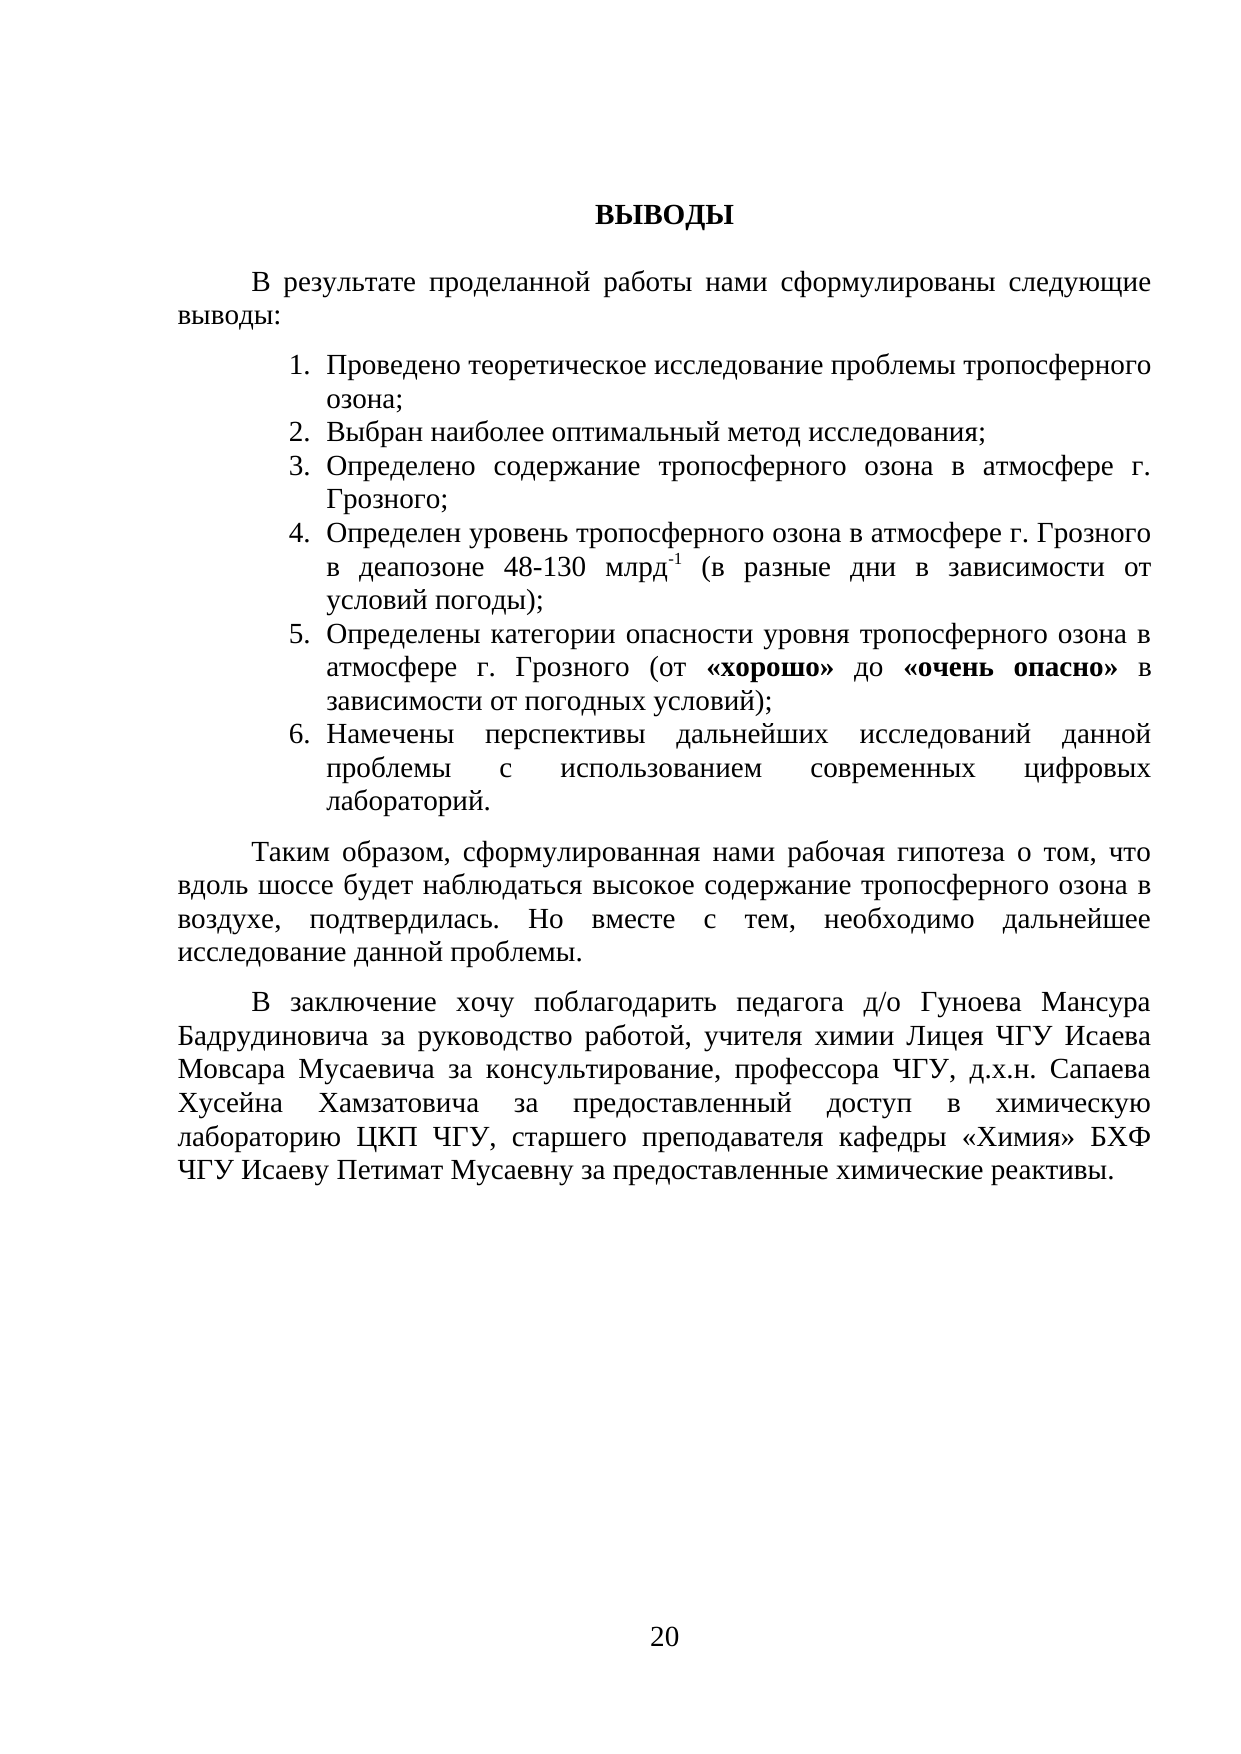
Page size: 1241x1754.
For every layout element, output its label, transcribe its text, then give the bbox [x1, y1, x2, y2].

list Выбран наиболее оптимальный метод исследования; [288, 414, 1152, 448]
list Определено содержание тропосферного озона в атмосфере г. Грозного; [288, 448, 1152, 515]
text ВЫВОДЫ [177, 197, 1152, 230]
text В заключение хочу поблагодарить педагога д/о Гуноева Мансура Бадрудиновича за руководство работой, учителя химии Лицея ЧГУ Исаева Мовсара Мусаевича за консультирование, профессора ЧГУ, д.х.н. Сапаева Хусейна Хамзатовича за предоставленный доступ в химическую лабораторию ЦКП ЧГУ, старшего преподавателя кафедры «Химия» БХФ ЧГУ Исаеву Петимат Мусаевну за предоставленные химические реактивы. [177, 984, 1152, 1186]
text В результате проделанной работы нами сформулированы следующие выводы: [177, 264, 1152, 331]
list Проведено теоретическое исследование проблемы тропосферного озона; [288, 347, 1152, 414]
list Определены категории опасности уровня тропосферного озона в атмосфере г. Грозного (от «хорошо» до «очень опасно» в зависимости от погодных условий); [288, 616, 1152, 716]
list Намечены перспективы дальнейших исследований данной проблемы с использованием современных цифровых лабораторий. [288, 716, 1152, 817]
text Таким образом, сформулированная нами рабочая гипотеза о том, что вдоль шоссе будет наблюдаться высокое содержание тропосферного озона в воздухе, подтвердилась. Но вместе с тем, необходимо дальнейшее исследование данной проблемы. [177, 834, 1152, 968]
list Определен уровень тропосферного озона в атмосфере г. Грозного в деапозоне 48-130 млрд-1 (в разные дни в зависимости от условий погоды); [288, 515, 1152, 616]
